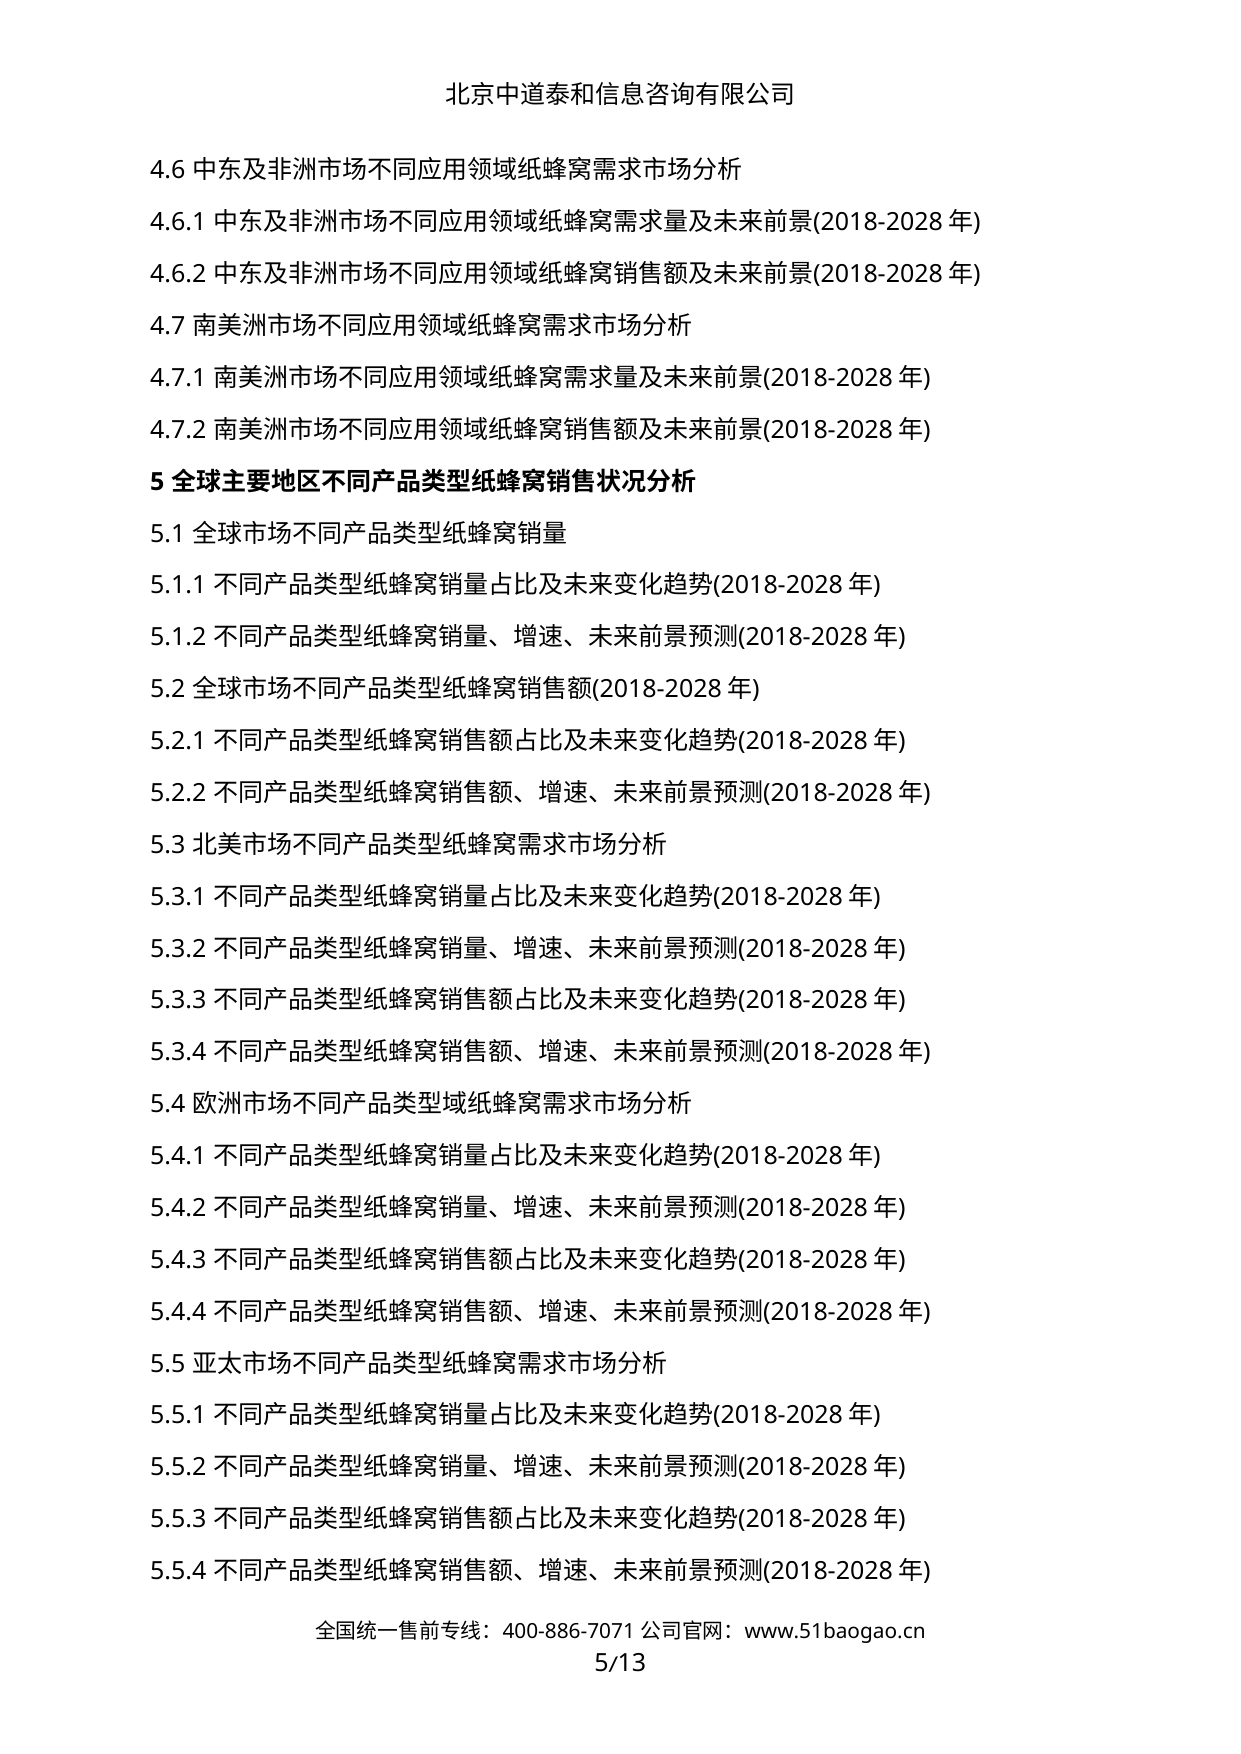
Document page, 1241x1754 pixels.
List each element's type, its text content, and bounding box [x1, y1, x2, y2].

text 5.1 全球市场不同产品类型纸蜂窝销量 [150, 513, 1090, 549]
text 5.4.4 不同产品类型纸蜂窝销售额、增速、未来前景预测(2018-2028年) [150, 1291, 1090, 1327]
text 5.5 亚太市场不同产品类型纸蜂窝需求市场分析 [150, 1343, 1090, 1379]
text 4.6.2 中东及非洲市场不同应用领域纸蜂窝销售额及未来前景(2018-2028年) [150, 254, 1090, 290]
text 5.3.3 不同产品类型纸蜂窝销售额占比及未来变化趋势(2018-2028年) [150, 980, 1090, 1016]
text 4.7.1 南美洲市场不同应用领域纸蜂窝需求量及未来前景(2018-2028年) [150, 357, 1090, 394]
text 4.7 南美洲市场不同应用领域纸蜂窝需求市场分析 [150, 306, 1090, 342]
text 4.6.1 中东及非洲市场不同应用领域纸蜂窝需求量及未来前景(2018-2028年) [150, 202, 1090, 238]
text 5.2.2 不同产品类型纸蜂窝销售额、增速、未来前景预测(2018-2028年) [150, 772, 1090, 809]
text 5.4.1 不同产品类型纸蜂窝销量占比及未来变化趋势(2018-2028年) [150, 1136, 1090, 1172]
text 5.5.1 不同产品类型纸蜂窝销量占比及未来变化趋势(2018-2028年) [150, 1395, 1090, 1431]
text 5.3.1 不同产品类型纸蜂窝销量占比及未来变化趋势(2018-2028年) [150, 876, 1090, 912]
text 5.5.4 不同产品类型纸蜂窝销售额、增速、未来前景预测(2018-2028年) [150, 1551, 1090, 1587]
text 5.2 全球市场不同产品类型纸蜂窝销售额(2018-2028年) [150, 669, 1090, 705]
text 5.4.2 不同产品类型纸蜂窝销量、增速、未来前景预测(2018-2028年) [150, 1187, 1090, 1224]
text 5.2.1 不同产品类型纸蜂窝销售额占比及未来变化趋势(2018-2028年) [150, 721, 1090, 757]
text 5.1.2 不同产品类型纸蜂窝销量、增速、未来前景预测(2018-2028年) [150, 617, 1090, 653]
text 5.4 欧洲市场不同产品类型域纸蜂窝需求市场分析 [150, 1084, 1090, 1120]
text 5 全球主要地区不同产品类型纸蜂窝销售状况分析 [150, 461, 1090, 497]
text 5.3 北美市场不同产品类型纸蜂窝需求市场分析 [150, 824, 1090, 861]
text 4.7.2 南美洲市场不同应用领域纸蜂窝销售额及未来前景(2018-2028年) [150, 409, 1090, 446]
text 5.5.3 不同产品类型纸蜂窝销售额占比及未来变化趋势(2018-2028年) [150, 1499, 1090, 1535]
text 5.4.3 不同产品类型纸蜂窝销售额占比及未来变化趋势(2018-2028年) [150, 1239, 1090, 1276]
text 5.1.1 不同产品类型纸蜂窝销量占比及未来变化趋势(2018-2028年) [150, 565, 1090, 601]
text 5.5.2 不同产品类型纸蜂窝销量、增速、未来前景预测(2018-2028年) [150, 1447, 1090, 1483]
text 4.6 中东及非洲市场不同应用领域纸蜂窝需求市场分析 [150, 150, 1090, 186]
text 5.3.4 不同产品类型纸蜂窝销售额、增速、未来前景预测(2018-2028年) [150, 1032, 1090, 1068]
text 5.3.2 不同产品类型纸蜂窝销量、增速、未来前景预测(2018-2028年) [150, 928, 1090, 964]
